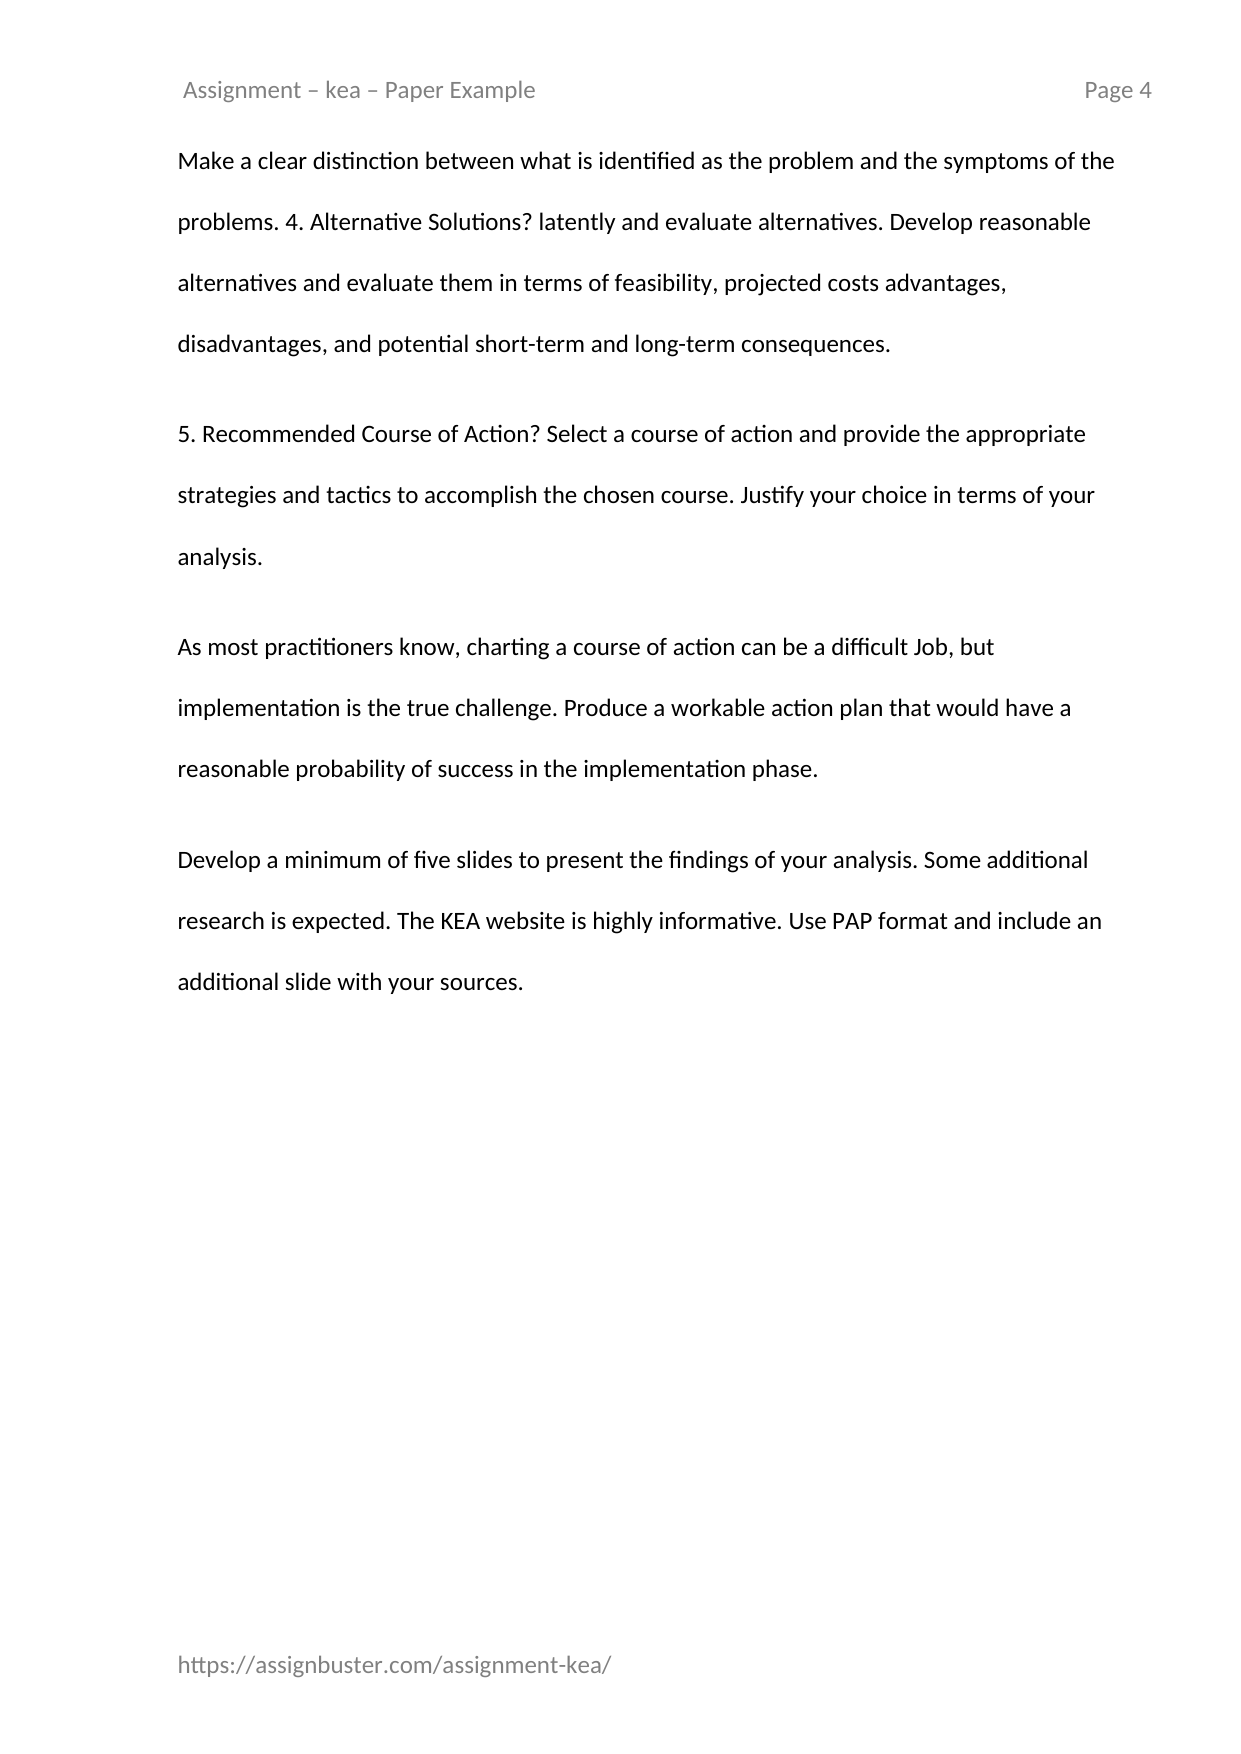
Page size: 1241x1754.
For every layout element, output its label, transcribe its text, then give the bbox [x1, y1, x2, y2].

text Develop a minimum of five slides to present the findings of your analysis. Some additional research is expected. The KEA website is highly informative. Use PAP format and include an additional slide with your sources. [177, 844, 1152, 996]
text Make a clear distinction between what is identified as the problem and the symptoms of the problems. 4. Alternative Solutions? latently and evaluate alternatives. Develop reasonable alternatives and evaluate them in terms of feasibility, projected costs advantages, disadvantages, and potential short-term and long-term consequences. [177, 145, 1152, 359]
text As most practitioners know, charting a course of action can be a difficult Job, but implementation is the true challenge. Produce a workable action plan that would have a reasonable probability of success in the implementation phase. [177, 631, 1152, 784]
text 5. Recommended Course of Action? Select a course of action and provide the appropriate strategies and tactics to accomplish the chosen course. Justify your choice in terms of your analysis. [177, 419, 1152, 571]
